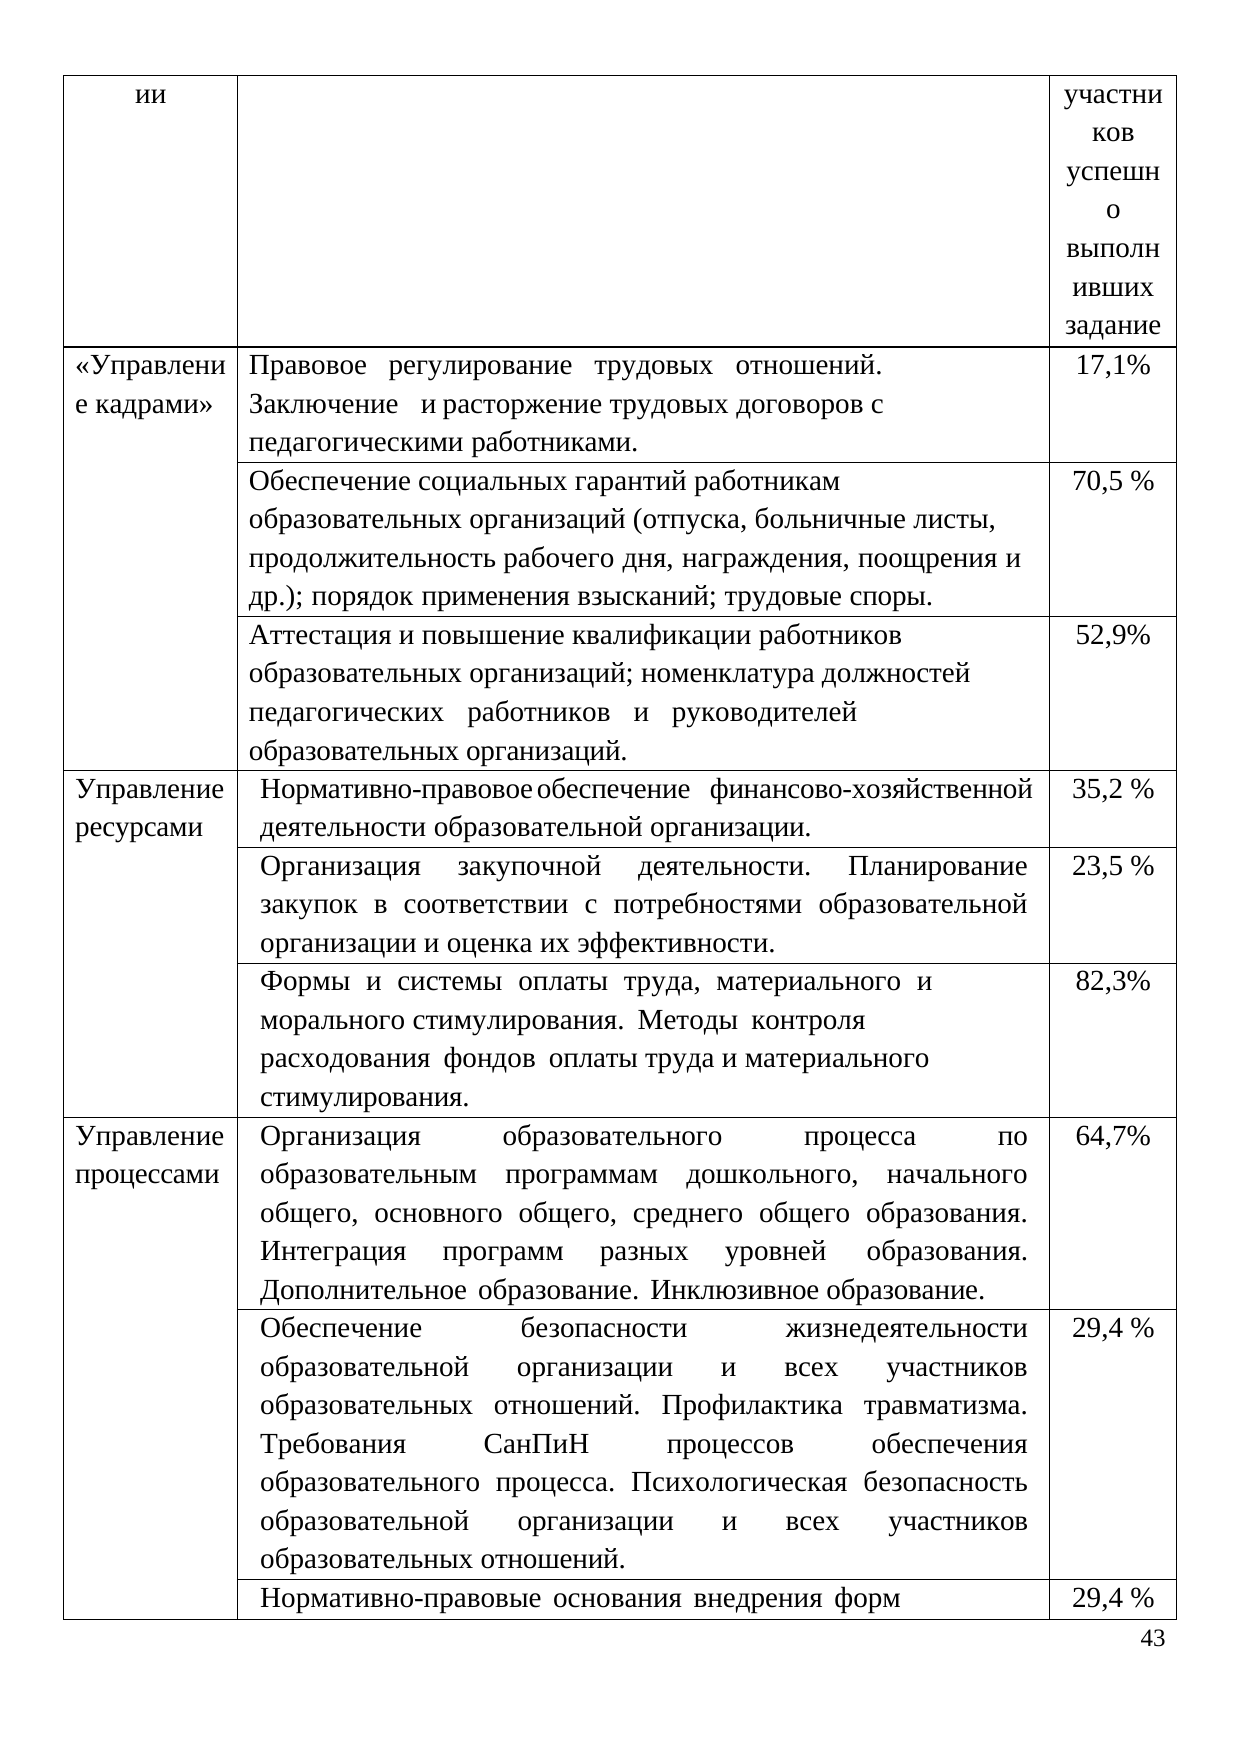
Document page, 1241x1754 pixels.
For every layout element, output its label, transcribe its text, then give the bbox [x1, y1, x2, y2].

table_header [1050, 76, 1176, 346]
table_cell Организация образовательного процесса по образовательным программам дошкольного, начального общего, основного общего, среднего общего образования. Интеграция программ разных уровней образования. Дополнительное образование. Инклюзивное образование. [238, 1118, 1049, 1309]
table_cell 35,2 % [1050, 771, 1176, 847]
table_cell 70,5 % [1050, 463, 1176, 616]
table_cell Нормативно-правовое обеспечение финансово-хозяйственной деятельности образовательной организации. [238, 771, 1049, 847]
table_header Компетенции [64, 76, 237, 346]
table_cell 29,4 % [1050, 1580, 1176, 1619]
table_cell 64,7% [1050, 1118, 1176, 1309]
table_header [238, 76, 1049, 346]
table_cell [238, 1580, 1049, 1619]
table_cell Обеспечение социальных гарантий работникам образовательных организаций (отпуска, больничные листы, продолжительность рабочего дня, награждения, поощрения и др.); порядок применения взысканий; трудовые споры. [238, 463, 1049, 616]
table_cell 52,9% [1050, 617, 1176, 770]
table_cell Управление процессами [64, 1118, 237, 1619]
table_cell Обеспечение безопасности жизнедеятельности образовательной организации и всех участников образовательных отношений. Профилактика травматизма. Требования СанПиН процессов обеспечения образовательного процесса. Психологическая безопасность образовательной организации и всех участников образовательных отношений. [238, 1310, 1049, 1579]
table_cell 82,3% [1050, 964, 1176, 1117]
table_cell 29,4 % [1050, 1310, 1176, 1579]
table_cell Аттестация и повышение квалификации работников образовательных организаций; номенклатура должностей педагогических работников и руководителей образовательных организаций. [238, 617, 1049, 770]
table_cell Организация закупочной деятельности. Планирование закупок в соответствии с потребностями образовательной организации и оценка их эффективности. [238, 848, 1049, 962]
table_cell Формы и системы оплаты труда, материального и морального стимулирования. Методы контроля расходования фондов оплаты труда и материального стимулирования. [238, 964, 1049, 1117]
table_cell 23,5 % [1050, 848, 1176, 962]
table_cell «Управление кадрами» [64, 348, 237, 770]
table_cell Правовое регулирование трудовых отношений. Заключение и расторжение трудовых договоров с педагогическими работниками. [238, 348, 1049, 462]
table_cell 17,1% [1050, 348, 1176, 462]
table_cell Управление ресурсами [64, 771, 237, 1117]
